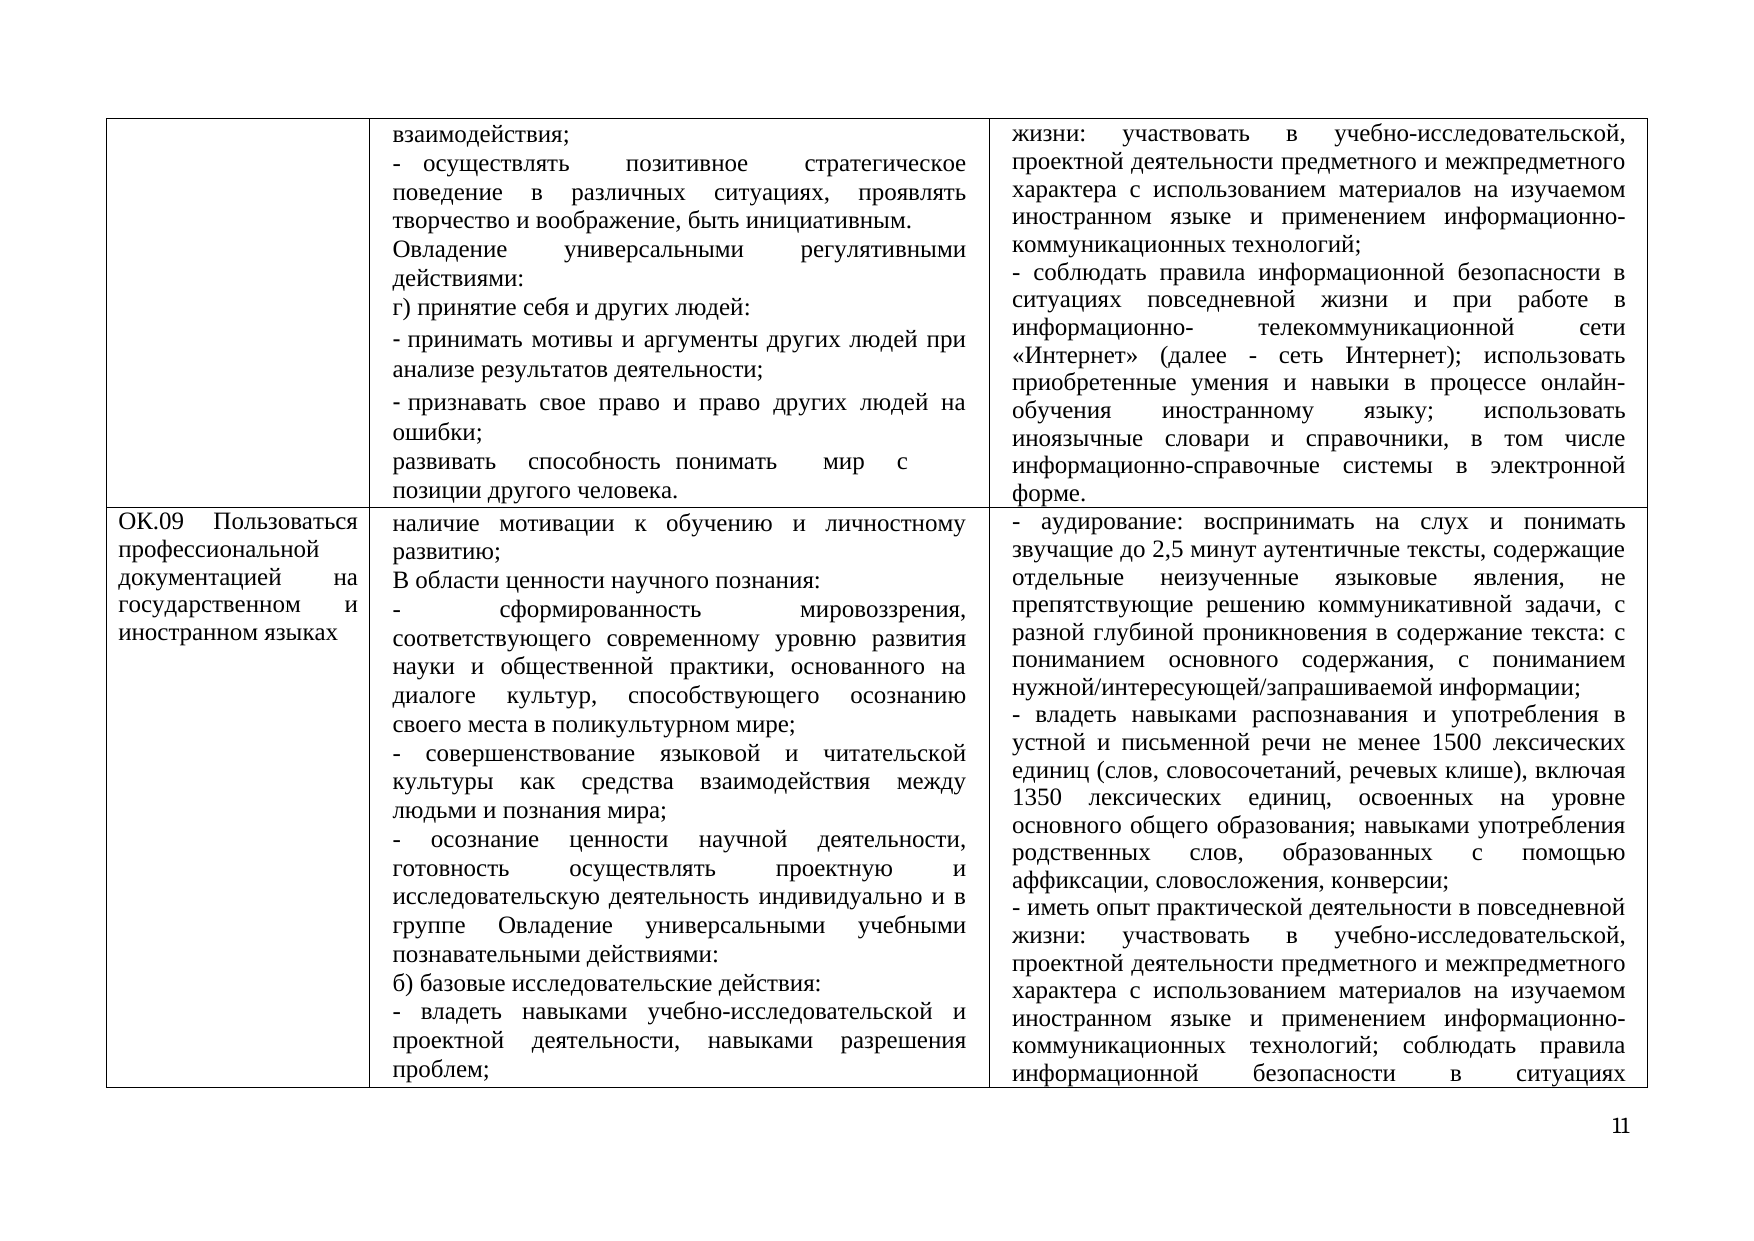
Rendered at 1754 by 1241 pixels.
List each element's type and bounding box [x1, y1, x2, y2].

table_cell [990, 508, 1647, 1087]
table_cell [370, 508, 989, 1087]
table_cell [107, 119, 369, 507]
table_cell [370, 119, 989, 507]
table_cell [107, 508, 369, 1087]
table_cell [990, 119, 1647, 507]
